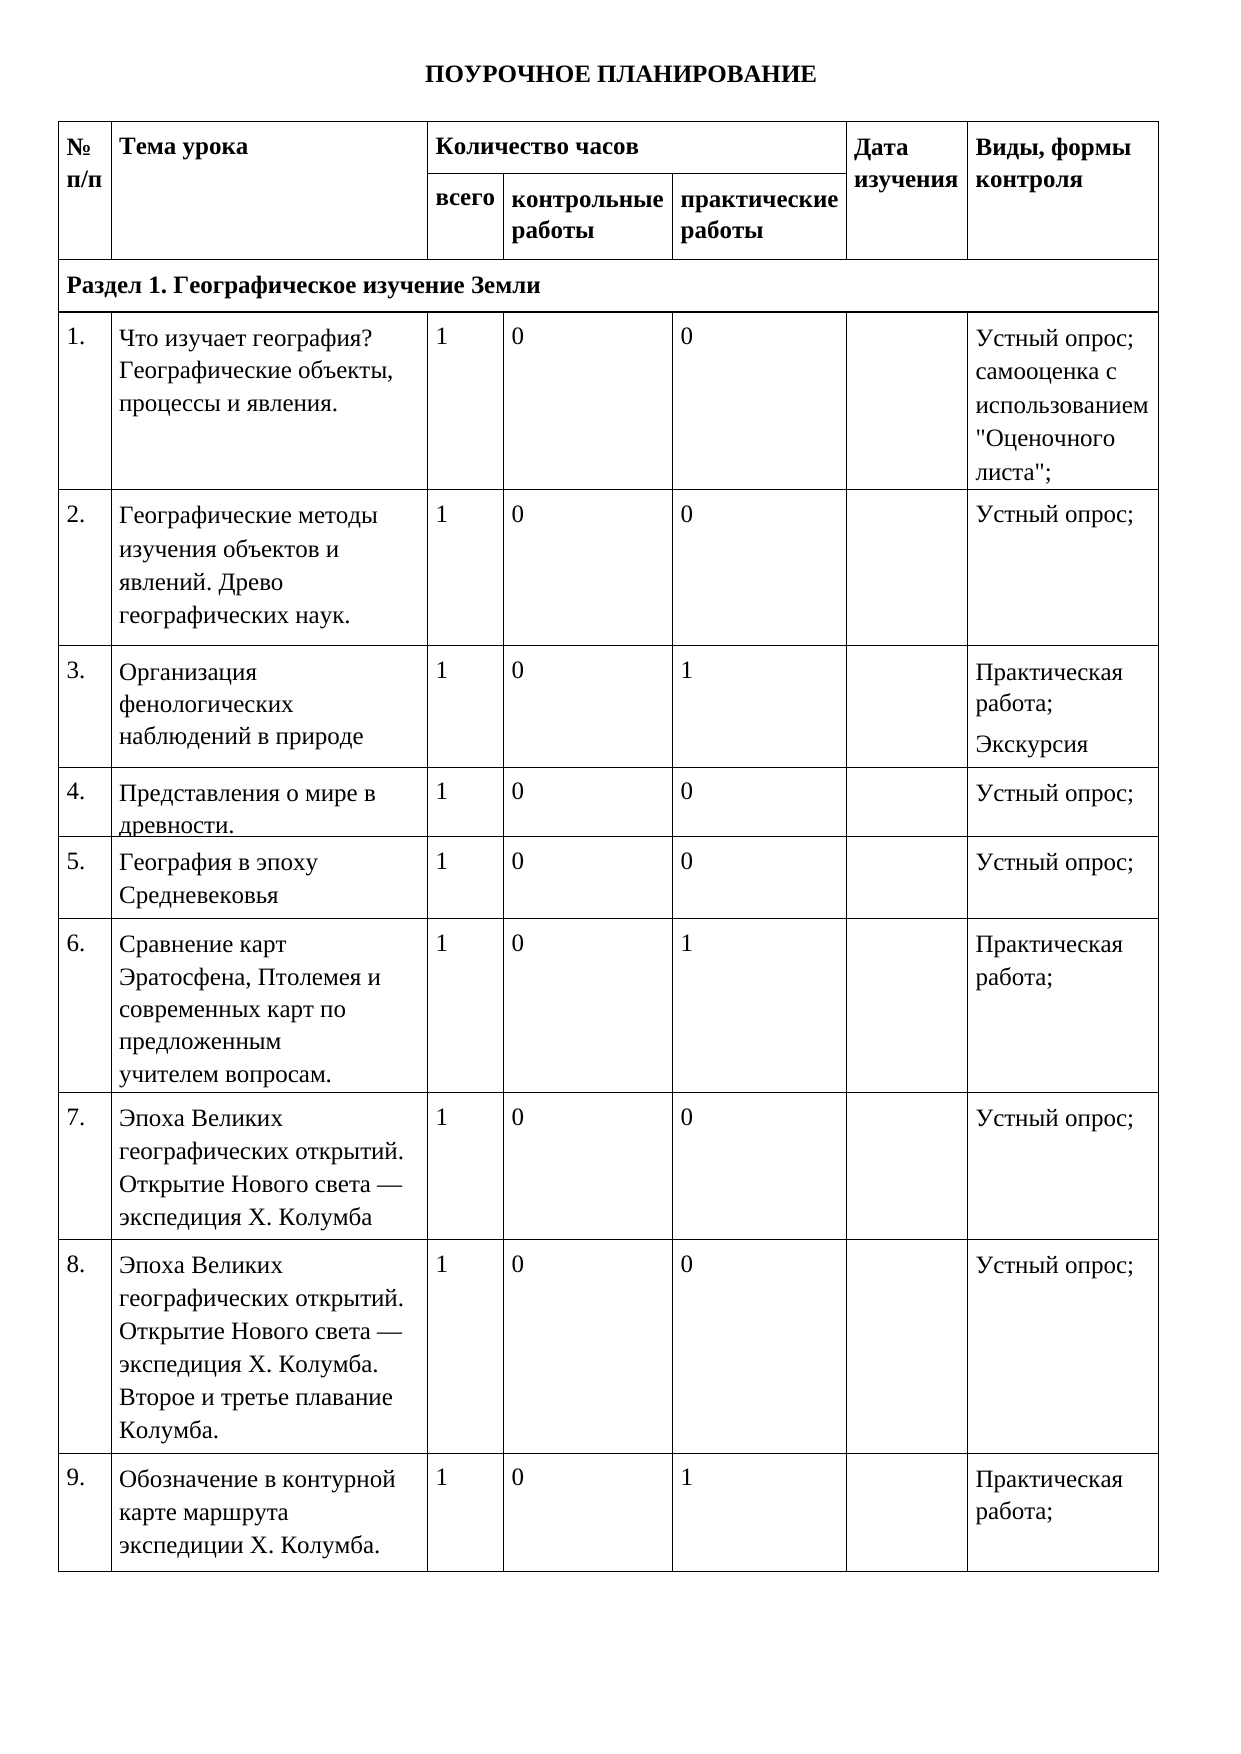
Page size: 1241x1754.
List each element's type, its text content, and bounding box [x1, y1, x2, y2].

table_cell 1 [673, 919, 846, 1092]
table_cell 1 [673, 1454, 846, 1571]
text ПОУРОЧНОЕ ПЛАНИРОВАНИЕ [69, 61, 1172, 88]
table_header Виды, формы контроля [968, 122, 1158, 259]
table_cell 0 [504, 1454, 672, 1571]
table_cell 1 [428, 1093, 503, 1239]
table_cell 1 [428, 490, 503, 645]
table_cell Раздел 1. Географическое изучение Земли [59, 260, 1158, 311]
table_cell 1 [428, 919, 503, 1092]
table_cell Организация фенологических наблюдений в природе [112, 646, 427, 767]
table_cell 0 [673, 1093, 846, 1239]
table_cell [968, 1454, 1158, 1571]
table_cell 0 [673, 1240, 846, 1452]
table_header Количество часов [428, 122, 846, 172]
table_cell 0 [504, 1240, 672, 1452]
table_cell 8. [59, 1240, 111, 1452]
table_cell [847, 1454, 967, 1571]
table_cell Практическая работа; [968, 919, 1158, 1092]
table_cell 0 [673, 490, 846, 645]
table_cell Что изучает география? Географические объекты, процессы и явления. [112, 313, 427, 489]
table_cell [847, 1093, 967, 1239]
table_cell Устный опрос; [968, 1240, 1158, 1452]
table_cell контрольные работы [504, 174, 672, 259]
table_cell [847, 919, 967, 1092]
table_cell 1 [428, 313, 503, 489]
table_cell География в эпоху Средневековья [112, 837, 427, 918]
table_cell 9. [59, 1454, 111, 1571]
table_cell Устный опрос; [968, 490, 1158, 645]
table_cell 1 [428, 1454, 503, 1571]
table_cell 0 [504, 837, 672, 918]
table_cell 5. [59, 837, 111, 918]
table_cell 1 [428, 1240, 503, 1452]
table_cell практические работы [673, 174, 846, 259]
table_cell [847, 490, 967, 645]
table_cell [847, 837, 967, 918]
table_cell 7. [59, 1093, 111, 1239]
table_cell Сравнение карт Эратосфена, Птолемея и современных карт по предложенным учителем вопросам. [112, 919, 427, 1092]
table_cell 0 [673, 313, 846, 489]
table_cell 1. [59, 313, 111, 489]
table_cell всего [428, 174, 503, 259]
table_cell 6. [59, 919, 111, 1092]
table_cell Представления о мире в древности. [112, 768, 427, 836]
table_cell Географические методы изучения объектов и явлений. Древо географических наук. [112, 490, 427, 645]
table_cell 0 [504, 313, 672, 489]
table_cell 1 [428, 837, 503, 918]
table_cell 0 [504, 490, 672, 645]
table_cell 0 [504, 768, 672, 836]
table_cell Устный опрос; [968, 768, 1158, 836]
table_cell [847, 1240, 967, 1452]
table_cell Эпоха Великих географических открытий. Открытие Нового света —экспедиция Х. Колумба. Второе и третье плавание Колумба. [112, 1240, 427, 1452]
table_cell Обозначение в контурной карте маршрута экспедиции Х. Колумба. [112, 1454, 427, 1571]
table_header Дата изучения [847, 122, 967, 259]
table_cell 1 [428, 768, 503, 836]
table_cell 3. [59, 646, 111, 767]
table_cell 1 [428, 646, 503, 767]
table_cell Устный опрос; [968, 837, 1158, 918]
table_cell [847, 768, 967, 836]
table_header № п/п [59, 122, 111, 259]
table_cell Эпоха Великих географических открытий. Открытие Нового света —экспедиция Х. Колумба [112, 1093, 427, 1239]
table_cell 0 [504, 919, 672, 1092]
table_cell 0 [504, 1093, 672, 1239]
table_cell [847, 313, 967, 489]
table_cell [847, 646, 967, 767]
table_cell Устный опрос; [968, 1093, 1158, 1239]
table_cell Устный опрос; самооценка с использованием "Оценочного листа"; [968, 313, 1158, 489]
table_cell 0 [504, 646, 672, 767]
table_header Тема урока [112, 122, 427, 259]
table_cell 1 [673, 646, 846, 767]
table_cell 0 [673, 837, 846, 918]
table_cell 0 [673, 768, 846, 836]
table_cell 2. [59, 490, 111, 645]
table_cell 4. [59, 768, 111, 836]
table_cell Практическая работа; Экскурсия [968, 646, 1158, 767]
